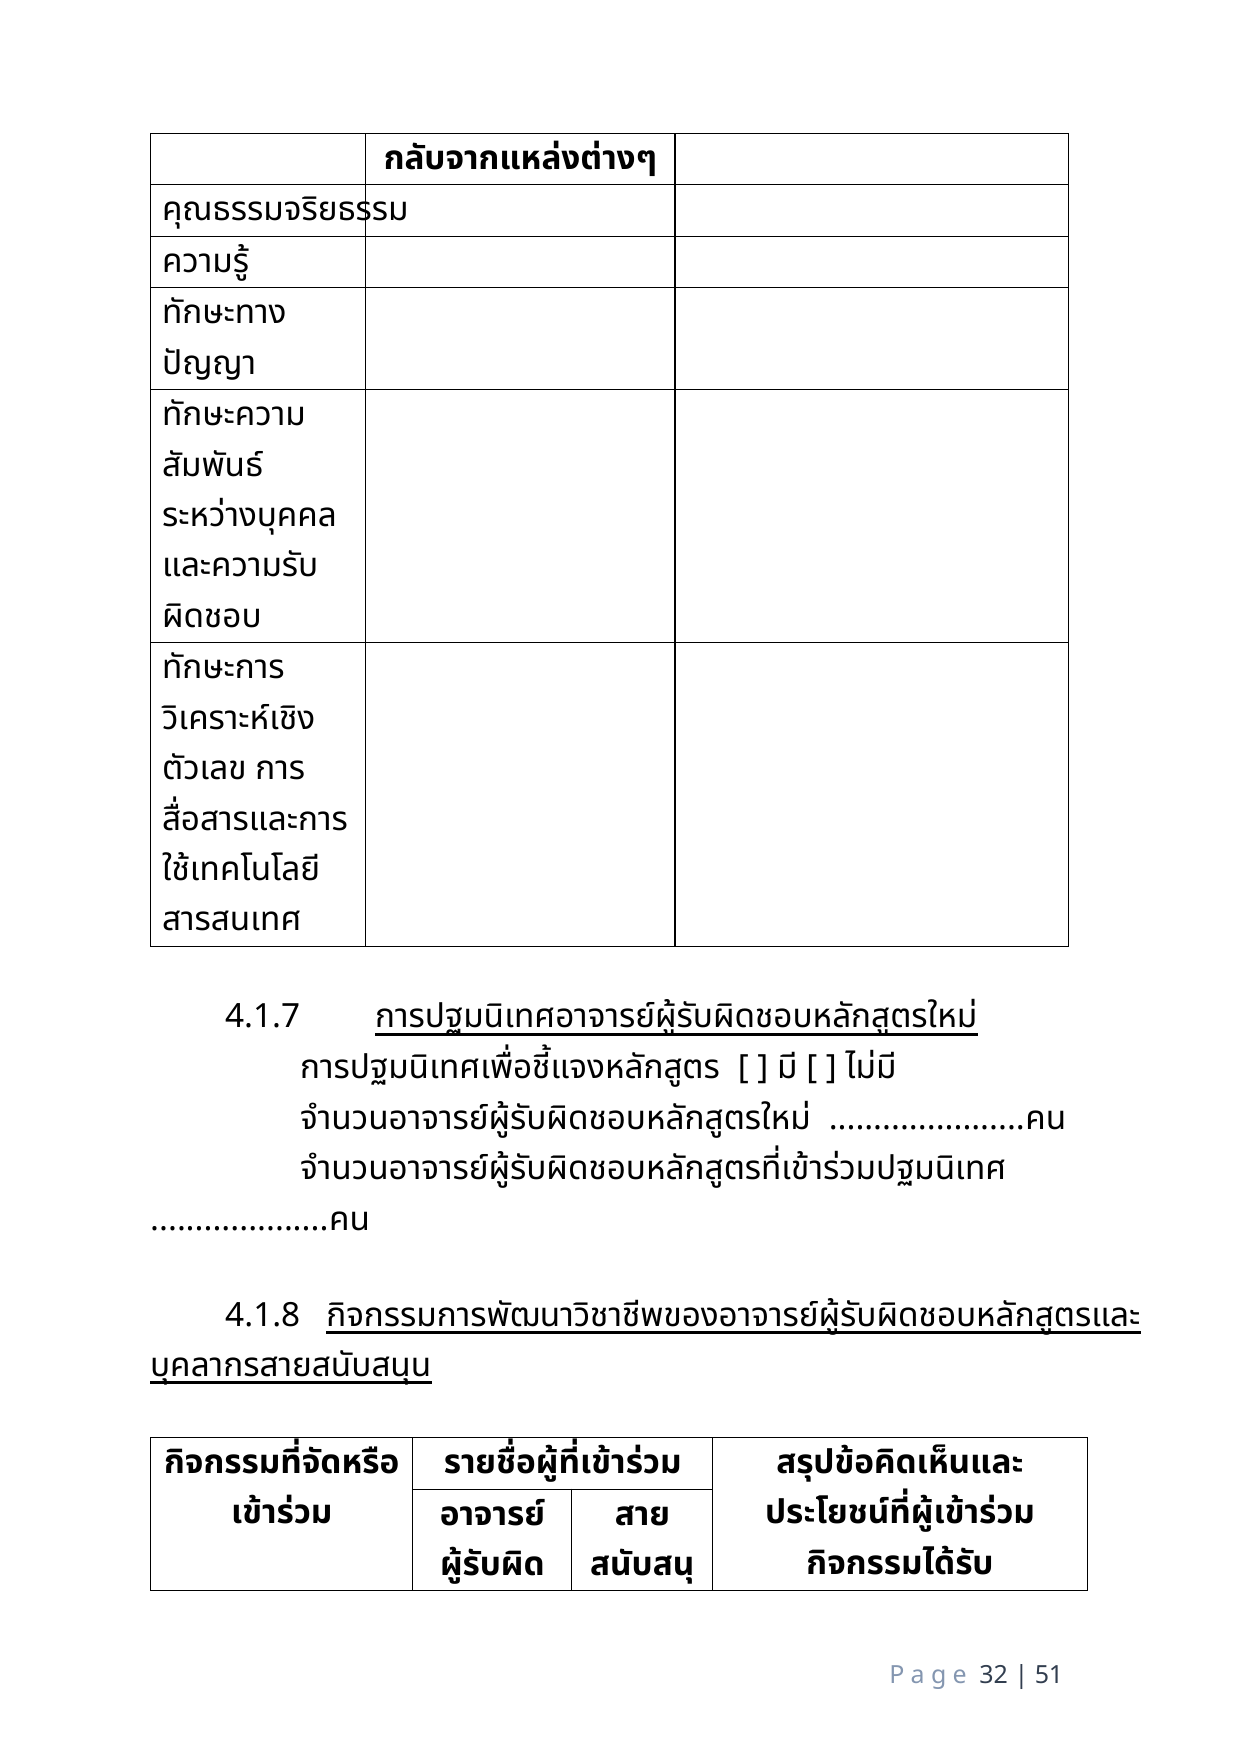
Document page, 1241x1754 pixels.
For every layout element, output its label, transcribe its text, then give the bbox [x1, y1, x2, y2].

text การปฐมนิเทศเพื่อชี้แจงหลักสูตร [ ] มี [ ] ไม่มี [150, 1043, 1221, 1093]
table_cell สายสนับสนุน [572, 1490, 712, 1590]
table_cell ทักษะการวิเคราะห์เชิงตัวเลข การสื่อสารและการใช้เทคโนโลยีสารสนเทศ [151, 643, 365, 946]
table_cell [366, 185, 674, 236]
table_cell [676, 237, 1068, 287]
table_cell [676, 288, 1068, 389]
table_cell ความรู้ [151, 237, 365, 287]
table_cell [366, 643, 674, 946]
text 4.1.8 กิจกรรมการพัฒนาวิชาชีพของอาจารย์ผู้รับผิดชอบหลักสูตรและบุคลากรสายสนับสนุน [150, 1291, 1221, 1437]
table_cell คุณธรรมจริยธรรม [151, 185, 365, 236]
table_header รายชื่อผู้ที่เข้าร่วม [413, 1438, 712, 1488]
table_cell [366, 390, 674, 642]
table_cell [676, 185, 1068, 236]
table_cell ทักษะความสัมพันธ์ระหว่างบุคคลและความรับผิดชอบ [151, 390, 365, 642]
table_header สรุปข้อคิดเห็นและประโยชน์ที่ผู้เข้าร่วมกิจกรรมได้รับ [713, 1438, 1087, 1590]
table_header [151, 134, 365, 184]
table_header กิจกรรมที่จัดหรือเข้าร่วม [151, 1438, 412, 1590]
text จำนวนอาจารย์ผู้รับผิดชอบหลักสูตรที่เข้าร่วมปฐมนิเทศ ....................คน [150, 1144, 1221, 1245]
table_cell [366, 237, 674, 287]
table_cell [676, 643, 1068, 946]
table_cell [676, 390, 1068, 642]
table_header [676, 134, 1068, 184]
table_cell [413, 1490, 571, 1590]
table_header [366, 134, 674, 184]
list การปฐมนิเทศอาจารย์ผู้รับผิดชอบหลักสูตรใหม่ [225, 992, 1221, 1043]
table_cell [366, 288, 674, 389]
table_cell ทักษะทางปัญญา [151, 288, 365, 389]
text จำนวนอาจารย์ผู้รับผิดชอบหลักสูตรใหม่ ......................คน [150, 1093, 1221, 1144]
